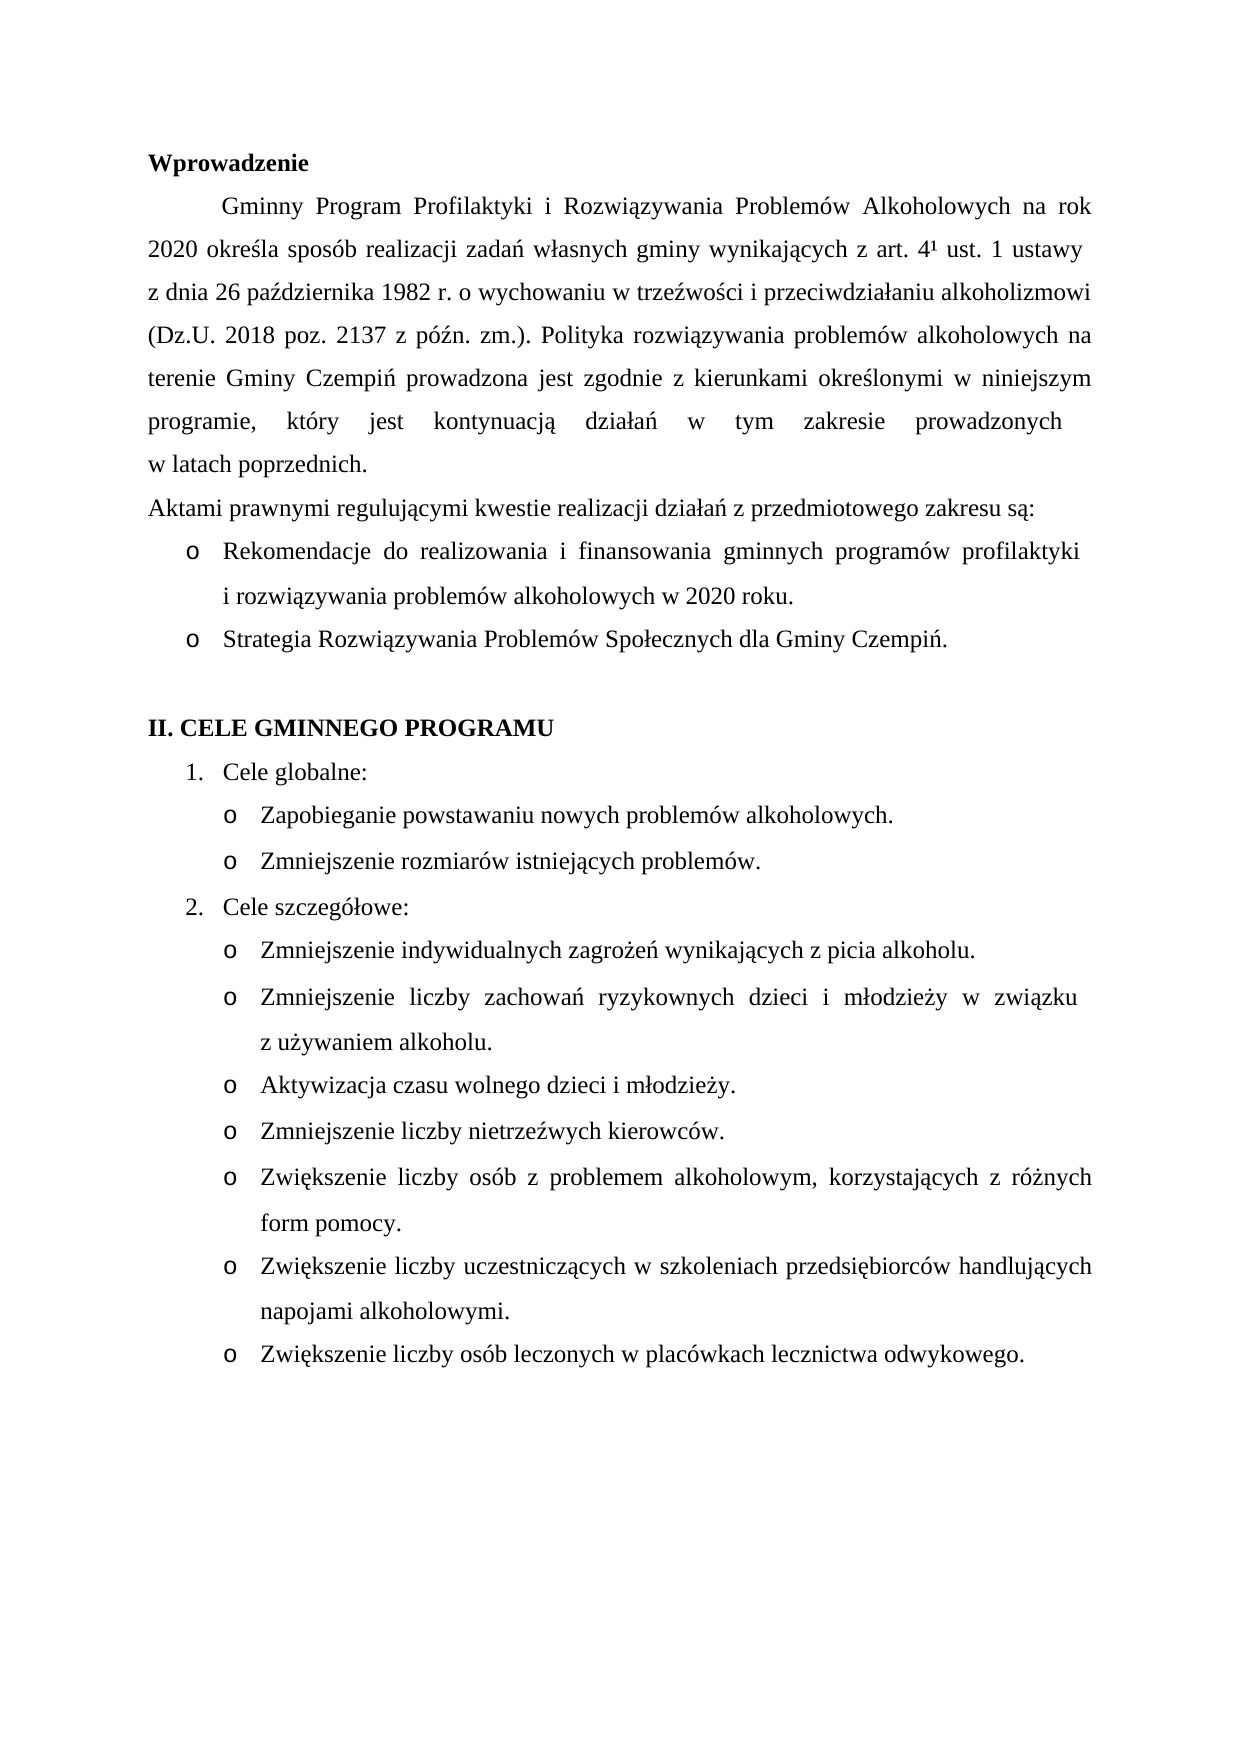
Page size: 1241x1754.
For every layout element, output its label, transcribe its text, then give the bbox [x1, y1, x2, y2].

list Zmniejszenie indywidualnych zagrożeń wynikających z picia alkoholu. [223, 935, 1093, 966]
list Zmniejszenie liczby zachowań ryzykownych dzieci i młodzieży w związku z używaniem alkoholu. [223, 982, 1093, 1056]
list Zapobieganie powstawaniu nowych problemów alkoholowych. [223, 800, 1093, 831]
text II. CELE GMINNEGO PROGRAMU [148, 713, 1093, 742]
list Zwiększenie liczby osób leczonych w placówkach lecznictwa odwykowego. [223, 1339, 1093, 1370]
list Strategia Rozwiązywania Problemów Społecznych dla Gminy Czempiń. [185, 624, 1093, 655]
list Cele globalne: [185, 757, 1093, 785]
list Zmniejszenie rozmiarów istniejących problemów. [223, 846, 1093, 877]
text Wprowadzenie [148, 148, 1093, 176]
list Aktywizacja czasu wolnego dzieci i młodzieży. [223, 1070, 1093, 1101]
list Zmniejszenie liczby nietrzeźwych kierowców. [223, 1116, 1093, 1147]
list Zwiększenie liczby uczestniczących w szkoleniach przedsiębiorców handlujących napojami alkoholowymi. [223, 1251, 1093, 1325]
text Gminny Program Profilaktyki i Rozwiązywania Problemów Alkoholowych na rok 2020 określa sposób realizacji zadań własnych gminy wynikających z art. 4¹ ust. 1 ustawy z dnia 26 października 1982 r. o wychowaniu w trzeźwości i przeciwdziałaniu alkoholizmowi (Dz.U. 2018 poz. 2137 z późn. zm.). Polityka rozwiązywania problemów alkoholowych na terenie Gminy Czempiń prowadzona jest zgodnie z kierunkami określonymi w niniejszym programie, który jest kontynuacją działań w tym zakresie prowadzonych w latach poprzednich. [148, 191, 1093, 478]
text Aktami prawnymi regulującymi kwestie realizacji działań z przedmiotowego zakresu są: [148, 493, 1093, 521]
list Zwiększenie liczby osób z problemem alkoholowym, korzystających z różnych form pomocy. [223, 1162, 1093, 1236]
list Rekomendacje do realizowania i finansowania gminnych programów profilaktyki i rozwiązywania problemów alkoholowych w 2020 roku. [185, 536, 1093, 610]
list Cele szczegółowe: [185, 892, 1093, 921]
